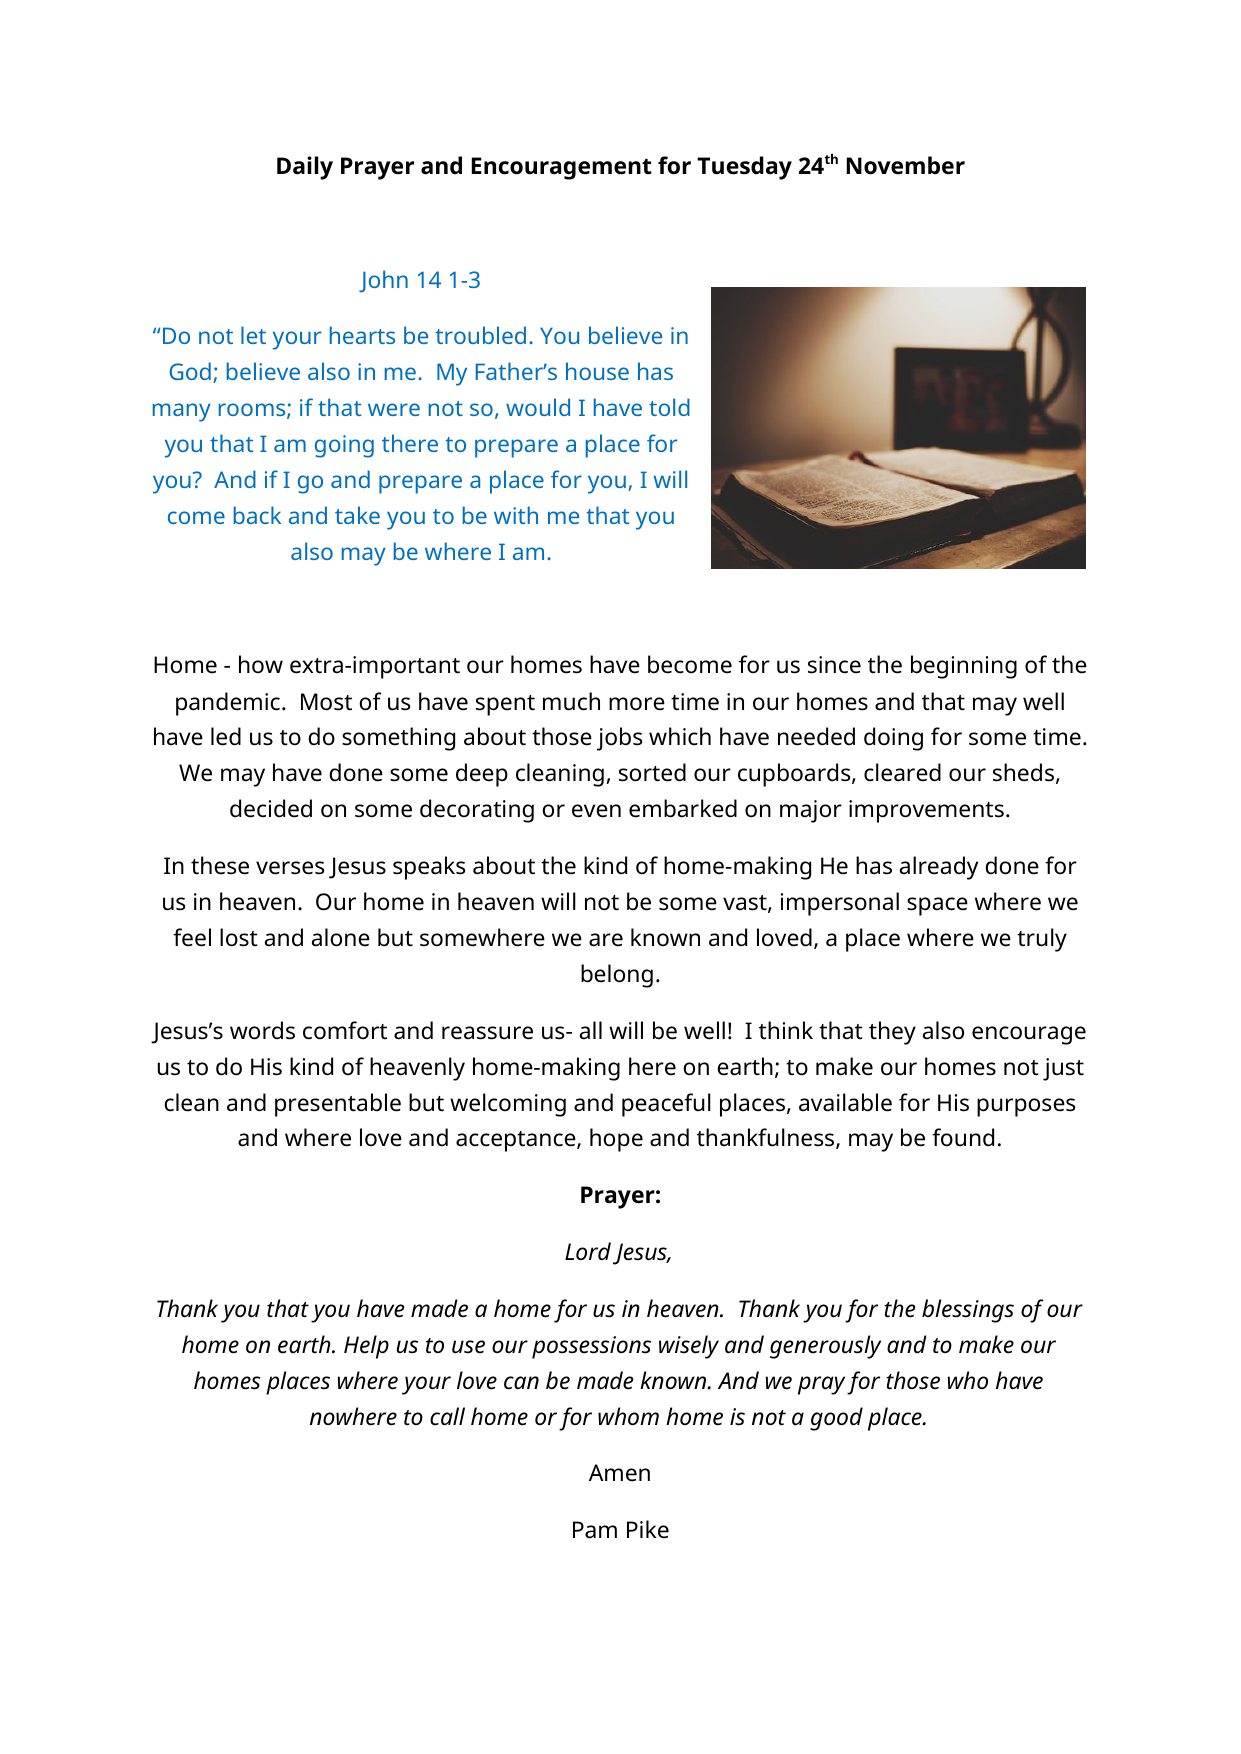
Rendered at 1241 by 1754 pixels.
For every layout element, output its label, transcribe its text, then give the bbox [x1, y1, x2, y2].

text Lord Jesus, [150, 1236, 1090, 1267]
text “Do not let your hearts be troubled. You believe in God; believe also in me. My Father’s house has many rooms; if that were not so, would I have told you that I am going there to prepare a place for you? And if I go and prepare a place for you, I will come back and take you to be with me that you also may be where I am. [150, 320, 711, 567]
text John 14 1-3 [150, 263, 1090, 295]
picture [711, 287, 1086, 569]
text Prayer: [150, 1179, 1090, 1210]
text Pam Pike [150, 1514, 1090, 1545]
text Thank you that you have made a home for us in heaven. Thank you for the blessings of our home on earth. Help us to use our possessions wisely and generously and to make our homes places where your love can be made known. And we pray for those who have nowhere to call home or for whom home is not a good place. [150, 1293, 1090, 1432]
text Home - how extra-important our homes have become for us since the beginning of the pandemic. Most of us have spent much more time in our homes and that may well have led us to do something about those jobs which have needed doing for some time. We may have done some deep cleaning, sorted our cupboards, cleared our sheds, decided on some decorating or even embarked on major improvements. [150, 649, 1090, 824]
text Daily Prayer and Encouragement for Tuesday 24th November [150, 150, 1090, 181]
text Jesus’s words comfort and reassure us- all will be well! I think that they also encourage us to do His kind of heavenly home-making here on earth; to make our homes not just clean and presentable but welcoming and peaceful places, available for His purposes and where love and acceptance, hope and thankfulness, may be found. [150, 1014, 1090, 1154]
text In these verses Jesus speaks about the kind of home-making He has already done for us in heaven. Our home in heaven will not be some vast, impersonal space where we feel lost and alone but somewhere we are known and loved, a place where we truly belong. [150, 850, 1090, 989]
text Amen [150, 1457, 1090, 1488]
